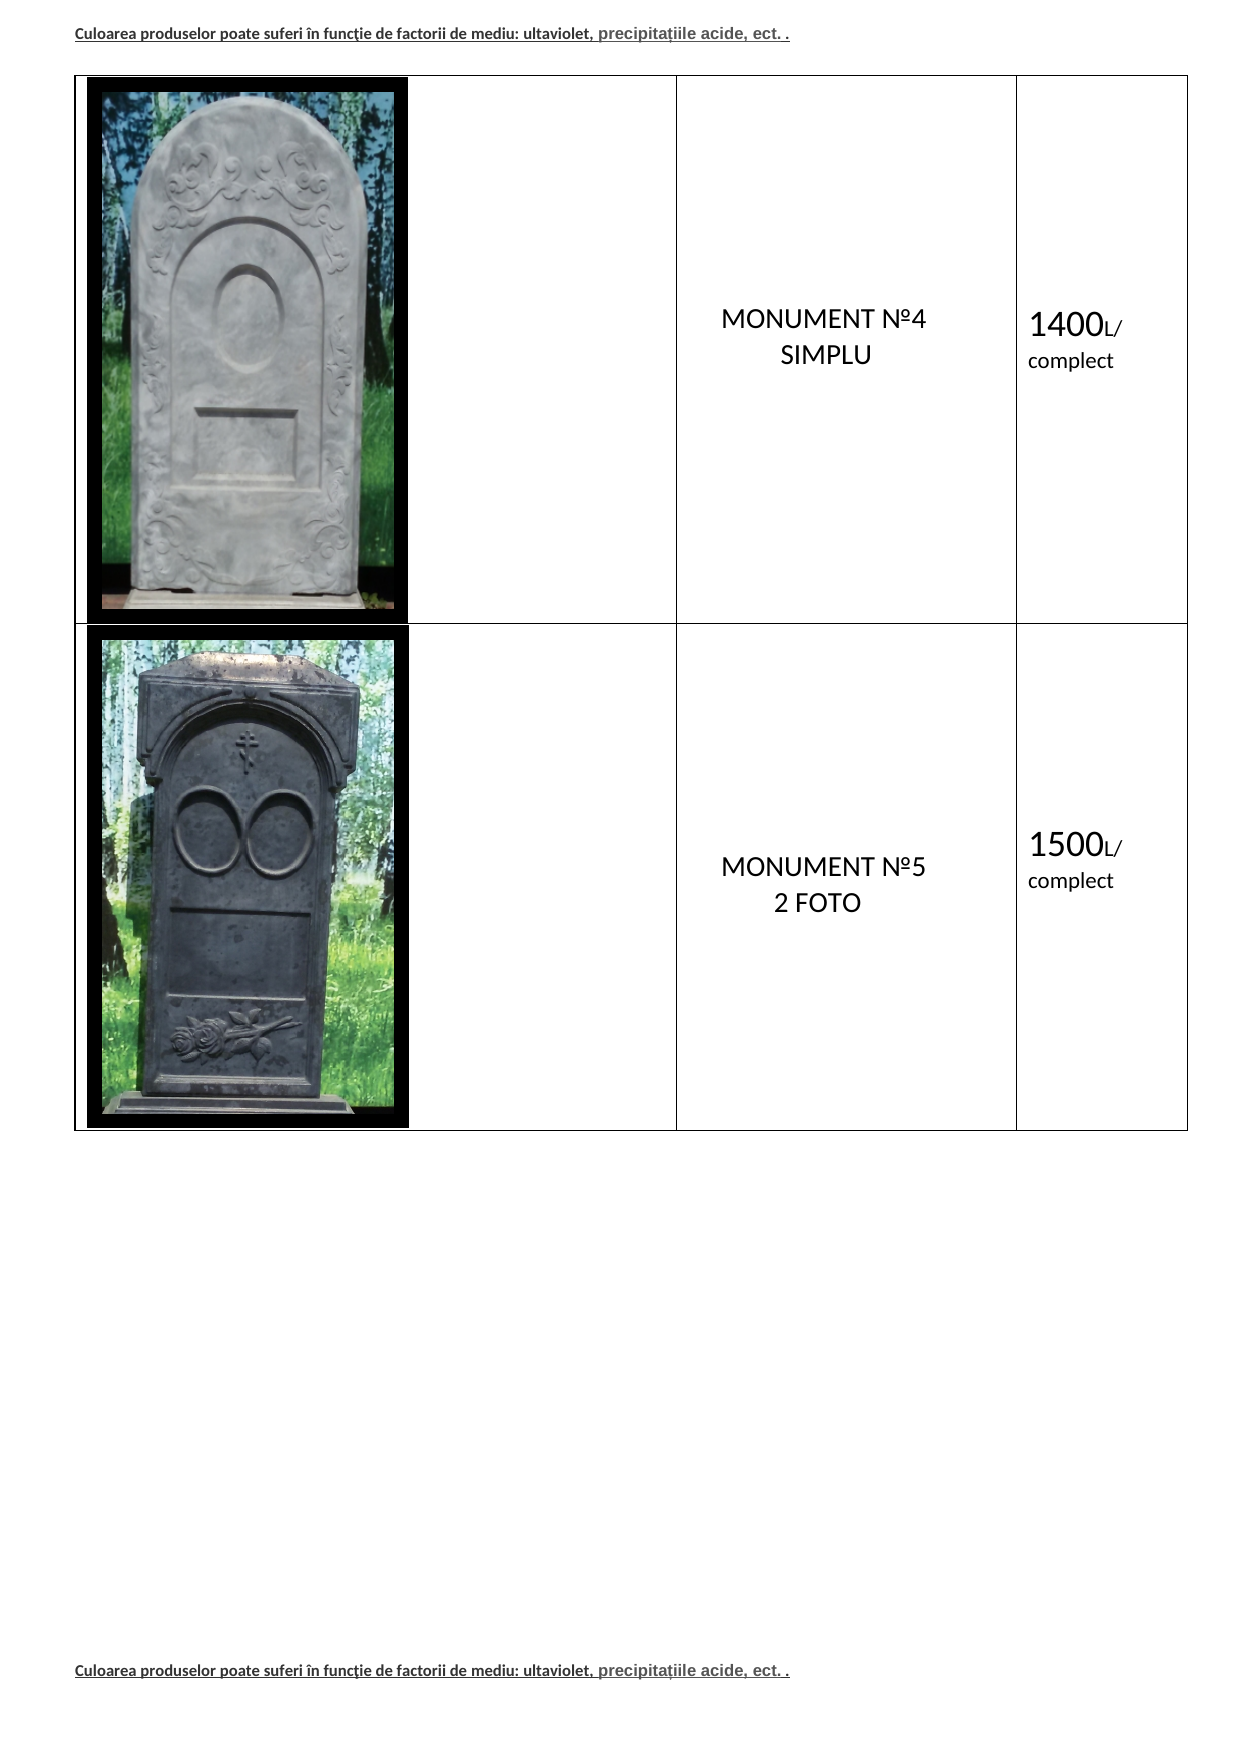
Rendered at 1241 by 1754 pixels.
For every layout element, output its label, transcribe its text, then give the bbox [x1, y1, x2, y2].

table_cell MONUMENT №5 2 FOTO [677, 624, 1016, 1130]
table_cell MONUMENT №4 SIMPLU [677, 76, 1016, 623]
table_cell [76, 76, 676, 623]
table_cell 1400L/ complect [1017, 76, 1187, 623]
table_cell 1500L/ complect [1017, 624, 1187, 1130]
picture [102, 640, 394, 1114]
picture [102, 92, 394, 609]
table_cell [76, 624, 676, 1130]
